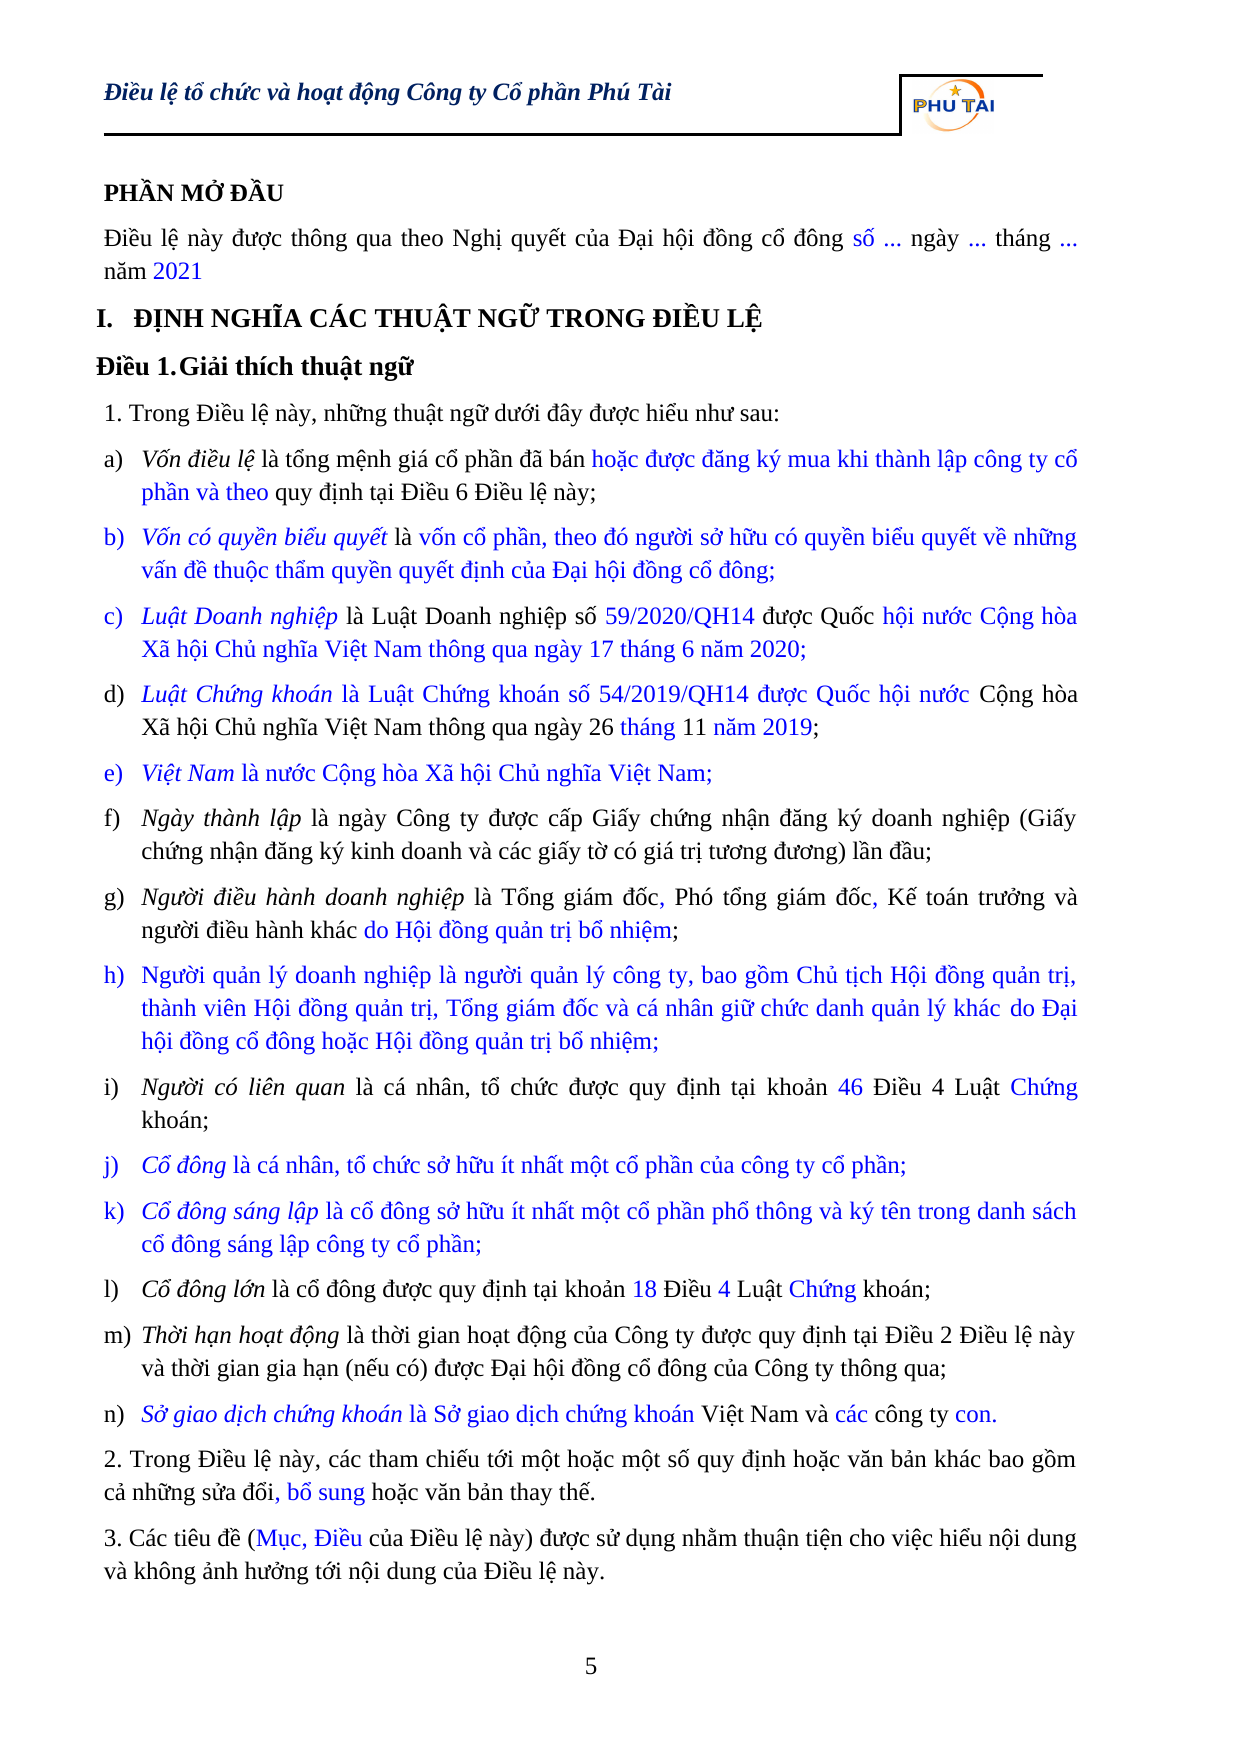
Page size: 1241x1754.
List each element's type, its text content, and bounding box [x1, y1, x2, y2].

subtitle Giải thích thuật ngữ [96, 350, 1078, 381]
list Sở giao dịch chứng khoán là Sở giao dịch chứng khoán Việt Nam và các công ty con. [103, 1399, 1078, 1427]
list Cổ đông lớn là cổ đông được quy định tại khoản 18 Điều 4 Luật Chứng khoán; [103, 1274, 1078, 1303]
list Thời hạn hoạt động là thời gian hoạt động của Công ty được quy định tại Điều 2 Điều lệ này và thời gian gia hạn (nếu có) được Đại hội đồng cổ đông của Công ty thông qua; [103, 1320, 1078, 1382]
picture [912, 77, 994, 134]
text Điều lệ này được thông qua theo Nghị quyết của Đại hội đồng cổ đông số ... ngày ... tháng ... năm 2021 [103, 223, 1078, 285]
list Vốn điều lệ là tổng mệnh giá cổ phần đã bán hoặc được đăng ký mua khi thành lập công ty cổ phần và theo quy định tại Điều 6 Điều lệ này; [103, 444, 1078, 505]
list Ngày thành lập là ngày Công ty được cấp Giấy chứng nhận đăng ký doanh nghiệp (Giấy chứng nhận đăng ký kinh doanh và các giấy tờ có giá trị tương đương) lần đầu; [103, 803, 1078, 865]
list Người có liên quan là cá nhân, tổ chức được quy định tại khoản 46 Điều 4 Luật Chứng khoán; [103, 1072, 1078, 1134]
text 1. Trong Điều lệ này, những thuật ngữ dưới đây được hiểu như sau: [103, 398, 1078, 427]
list Người quản lý doanh nghiệp là người quản lý công ty, bao gồm Chủ tịch Hội đồng quản trị, thành viên Hội đồng quản trị, Tổng giám đốc và cá nhân giữ chức danh quản lý khác do Đại hội đồng cổ đông hoặc Hội đồng quản trị bổ nhiệm; [103, 960, 1078, 1055]
list Người điều hành doanh nghiệp là Tổng giám đốc, Phó tổng giám đốc, Kế toán trưởng và người điều hành khác do Hội đồng quản trị bổ nhiệm; [103, 882, 1078, 944]
subtitle ĐỊNH NGHĨA CÁC THUẬT NGỮ TRONG ĐIỀU LỆ [96, 302, 1078, 333]
list Việt Nam là nước Cộng hòa Xã hội Chủ nghĩa Việt Nam; [103, 758, 1078, 787]
list Cổ đông là cá nhân, tổ chức sở hữu ít nhất một cổ phần của công ty cổ phần; [103, 1151, 1078, 1179]
list Cổ đông sáng lập là cổ đông sở hữu ít nhất một cổ phần phổ thông và ký tên trong danh sách cổ đông sáng lập công ty cổ phần; [103, 1196, 1078, 1258]
text 3. Các tiêu đề (Mục, Điều của Điều lệ này) được sử dụng nhằm thuận tiện cho việc hiểu nội dung và không ảnh hưởng tới nội dung của Điều lệ này. [103, 1523, 1078, 1584]
list Vốn có quyền biểu quyết là vốn cổ phần, theo đó người sở hữu có quyền biểu quyết về những vấn đề thuộc thẩm quyền quyết định của Đại hội đồng cổ đông; [103, 522, 1078, 584]
text 2. Trong Điều lệ này, các tham chiếu tới một hoặc một số quy định hoặc văn bản khác bao gồm cả những sửa đổi, bổ sung hoặc văn bản thay thế. [103, 1444, 1078, 1506]
list Luật Doanh nghiệp là Luật Doanh nghiệp số 59/2020/QH14 được Quốc hội nước Cộng hòa Xã hội Chủ nghĩa Việt Nam thông qua ngày 17 tháng 6 năm 2020; [103, 601, 1078, 662]
text PHẦN MỞ ĐẦU [103, 178, 1078, 206]
list Luật Chứng khoán là Luật Chứng khoán số 54/2019/QH14 được Quốc hội nước Cộng hòa Xã hội Chủ nghĩa Việt Nam thông qua ngày 26 tháng 11 năm 2019; [103, 679, 1078, 741]
